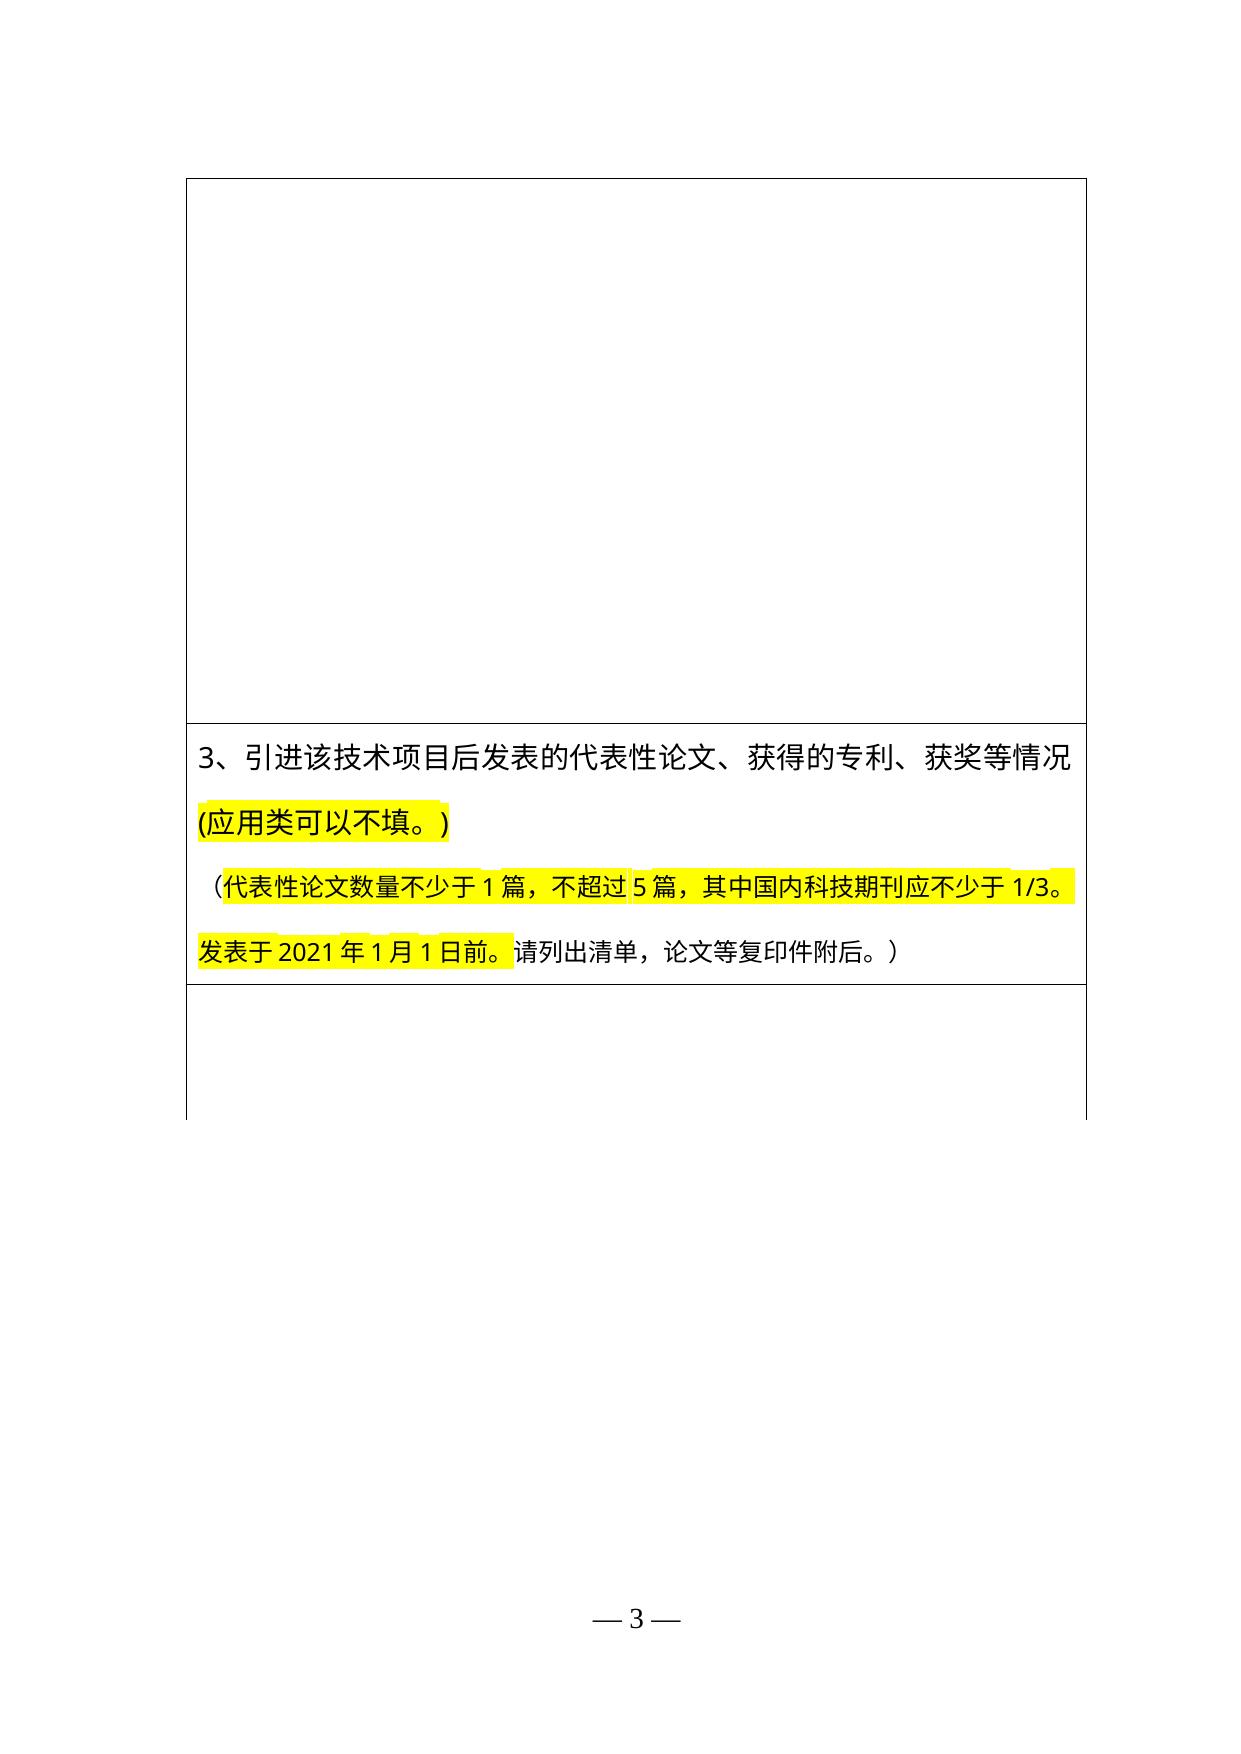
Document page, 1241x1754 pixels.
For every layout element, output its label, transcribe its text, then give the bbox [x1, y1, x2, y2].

table_cell 3、引进该技术项目后发表的代表性论文、获得的专利、获奖等情况(应用类可以不填。) （代表性论文数量不少于1篇，不超过5篇，其中国内科技期刊应不少于1/3。发表于2021年1月1日前。请列出清单，论文等复印件附后。） [187, 724, 1086, 983]
table_cell [187, 179, 1086, 722]
table_cell [187, 985, 1086, 1120]
